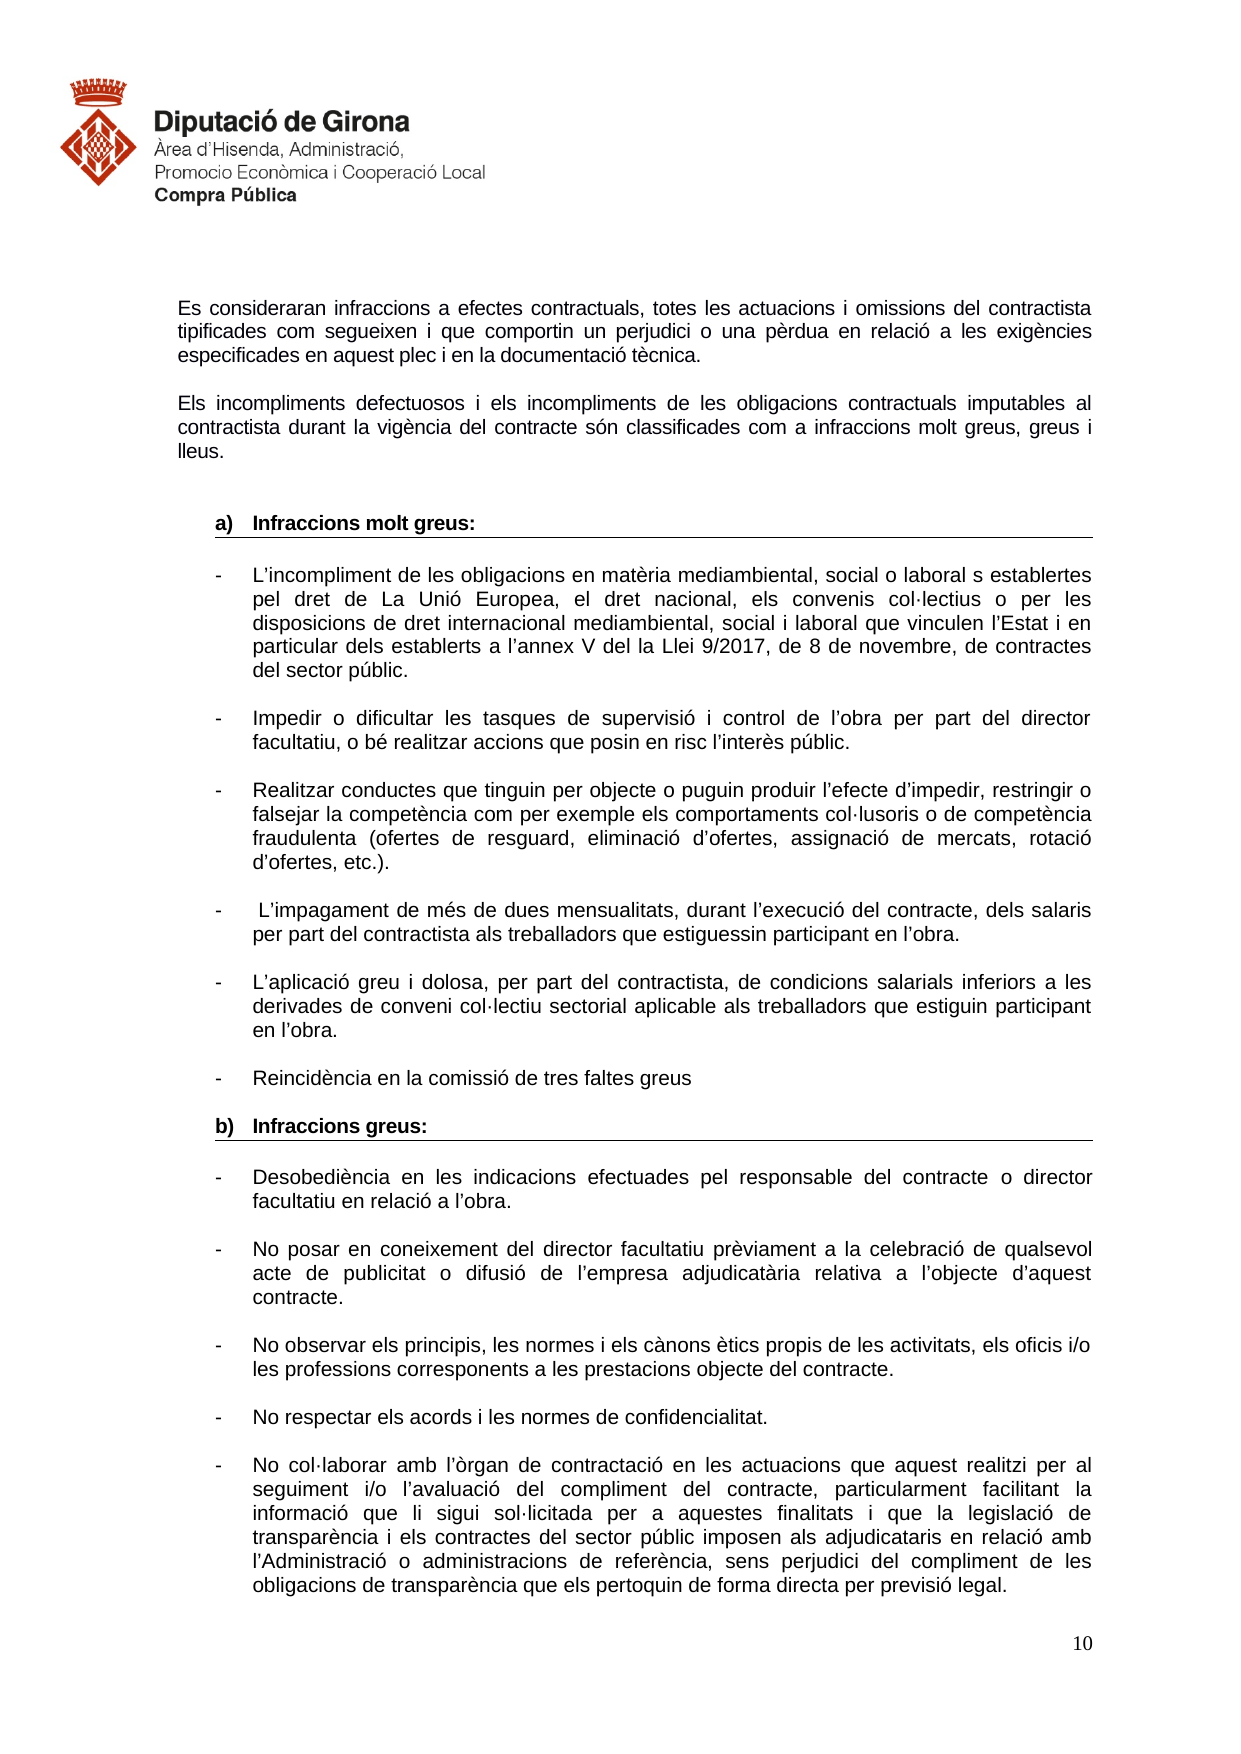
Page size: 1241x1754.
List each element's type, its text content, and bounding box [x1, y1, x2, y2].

list L’incompliment de les obligacions en matèria mediambiental, social o laboral s establertes pel dret de La Unió Europea, el dret nacional, els convenis col·lectius o per les disposicions de dret internacional mediambiental, social i laboral que vinculen l’Estat i en particular dels establerts a l’annex V del la Llei 9/2017, de 8 de novembre, de contractes del sector públic. [215, 562, 1093, 682]
list Realitzar conductes que tinguin per objecte o puguin produir l’efecte d’impedir, restringir o falsejar la competència com per exemple els comportaments col·lusoris o de competència fraudulenta (ofertes de resguard, eliminació d’ofertes, assignació de mercats, rotació d’ofertes, etc.). [215, 778, 1093, 874]
list Desobediència en les indicacions efectuades pel responsable del contracte o director facultatiu en relació a l’obra. [215, 1165, 1093, 1213]
list Reincidència en la comissió de tres faltes greus [215, 1066, 1093, 1089]
list No posar en coneixement del director facultatiu prèviament a la celebració de qualsevol acte de publicitat o difusió de l’empresa adjudicatària relativa a l’objecte d’aquest contracte. [215, 1237, 1093, 1309]
text Els incompliments defectuosos i els incompliments de les obligacions contractuals imputables al contractista durant la vigència del contracte són classificades com a infraccions molt greus, greus i lleus. [177, 391, 1093, 463]
list No observar els principis, les normes i els cànons ètics propis de les activitats, els oficis i/o les professions corresponents a les prestacions objecte del contracte. [215, 1333, 1093, 1381]
list L’impagament de més de dues mensualitats, durant l’execució del contracte, dels salaris per part del contractista als treballadors que estiguessin participant en l’obra. [215, 898, 1093, 946]
picture [0, 0, 568, 252]
list Impedir o dificultar les tasques de supervisió i control de l’obra per part del director facultatiu, o bé realitzar accions que posin en risc l’interès públic. [215, 706, 1093, 754]
text Es consideraran infraccions a efectes contractuals, totes les actuacions i omissions del contractista tipificades com segueixen i que comportin un perjudici o una pèrdua en relació a les exigències especificades en aquest plec i en la documentació tècnica. [177, 295, 1093, 367]
list No respectar els acords i les normes de confidencialitat. [215, 1405, 1093, 1429]
list No col·laborar amb l’òrgan de contractació en les actuacions que aquest realitzi per al seguiment i/o l’avaluació del compliment del contracte, particularment facilitant la informació que li sigui sol·licitada per a aquestes finalitats i que la legislació de transparència i els contractes del sector públic imposen als adjudicataris en relació amb l’Administració o administracions de referència, sens perjudici del compliment de les obligacions de transparència que els pertoquin de forma directa per previsió legal. [215, 1453, 1093, 1596]
list L’aplicació greu i dolosa, per part del contractista, de condicions salarials inferiors a les derivades de conveni col·lectiu sectorial aplicable als treballadors que estiguin participant en l’obra. [215, 970, 1093, 1042]
list Infraccions molt greus: [215, 511, 1093, 537]
list Infraccions greus: [215, 1113, 1093, 1140]
